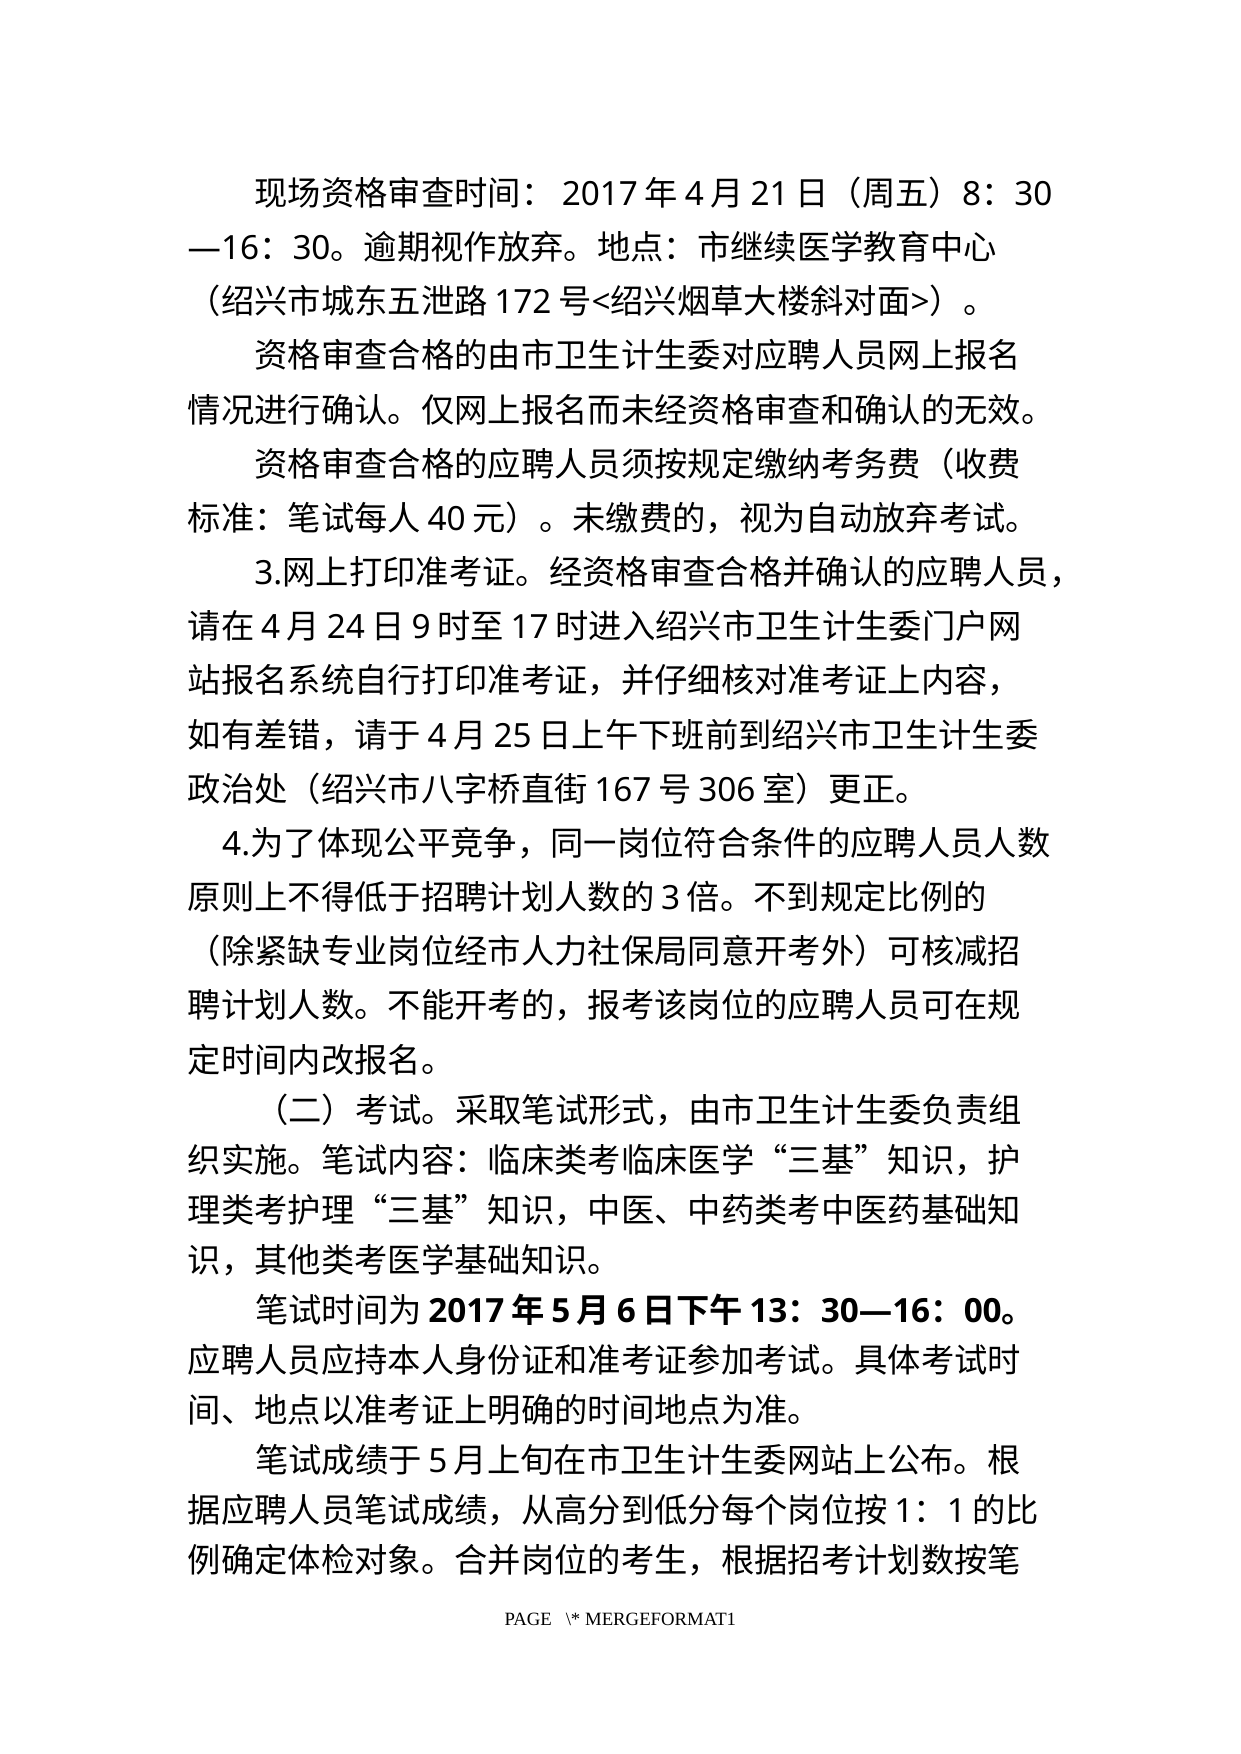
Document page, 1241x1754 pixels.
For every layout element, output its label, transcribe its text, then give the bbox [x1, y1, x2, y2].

text 笔试时间为2017年5月6日下午13：30—16：00。应聘人员应持本人身份证和准考证参加考试。具体考试时间、地点以准考证上明确的时间地点为准。 [187, 1283, 1053, 1433]
text （二）考试。采取笔试形式，由市卫生计生委负责组织实施。笔试内容：临床类考临床医学“三基”知识，护理类考护理“三基”知识，中医、中药类考中医药基础知识，其他类考医学基础知识。 [187, 1083, 1053, 1283]
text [187, 1433, 1053, 1583]
text 资格审查合格的由市卫生计生委对应聘人员网上报名情况进行确认。仅网上报名而未经资格审查和确认的无效。 [187, 324, 1053, 433]
text 3.网上打印准考证。经资格审查合格并确认的应聘人员，请在4月24日9时至17时进入绍兴市卫生计生委门户网站报名系统自行打印准考证，并仔细核对准考证上内容，如有差错，请于4月25日上午下班前到绍兴市卫生计生委政治处（绍兴市八字桥直街167号306室）更正。 [187, 541, 1053, 812]
text 现场资格审查时间： 2017年4月21日（周五）8：30—16：30。逾期视作放弃。地点：市继续医学教育中心（绍兴市城东五泄路172号<绍兴烟草大楼斜对面>）。 [187, 162, 1053, 324]
text 资格审查合格的应聘人员须按规定缴纳考务费（收费标准：笔试每人40元）。未缴费的，视为自动放弃考试。 [187, 433, 1053, 541]
text 4.为了体现公平竞争，同一岗位符合条件的应聘人员人数原则上不得低于招聘计划人数的3倍。不到规定比例的（除紧缺专业岗位经市人力社保局同意开考外）可核减招聘计划人数。不能开考的，报考该岗位的应聘人员可在规定时间内改报名。 [187, 812, 1053, 1083]
